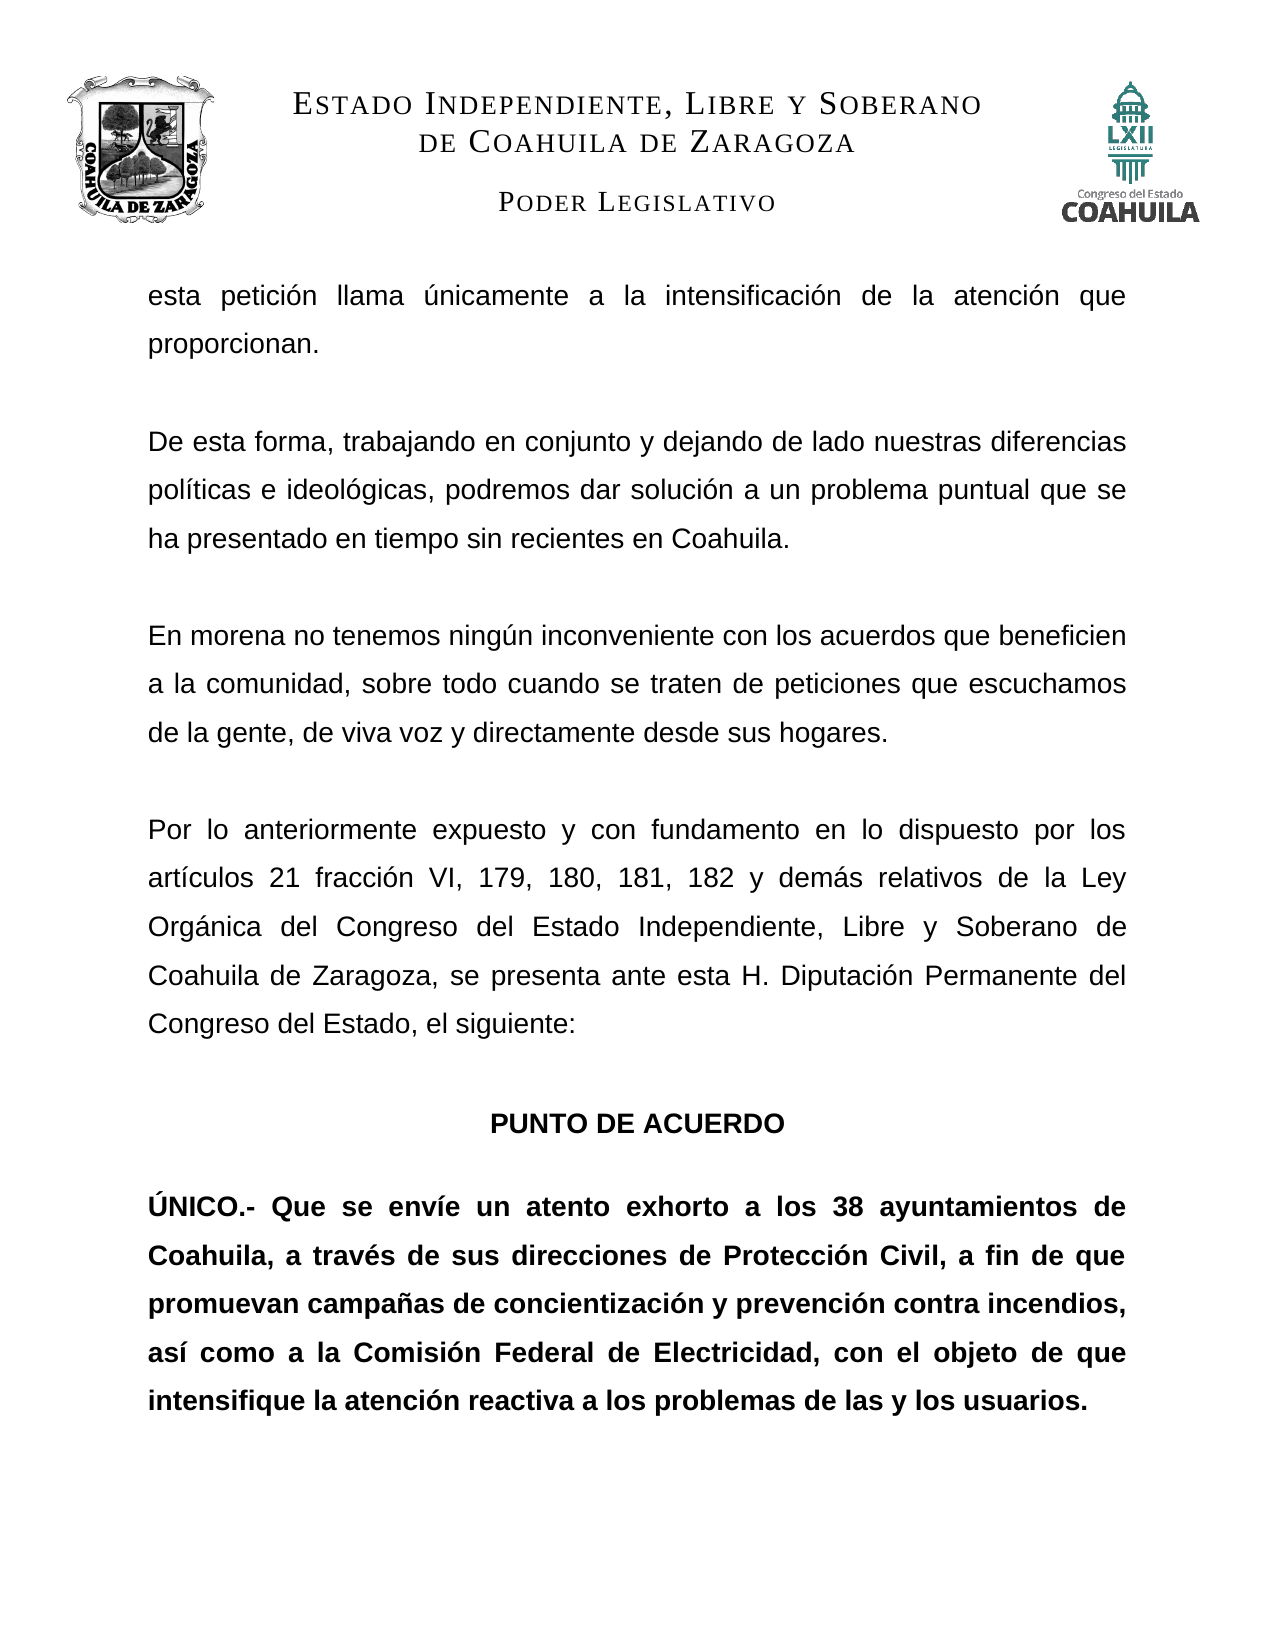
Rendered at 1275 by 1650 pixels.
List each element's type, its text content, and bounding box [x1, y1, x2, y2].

text En morena no tenemos ningún inconveniente con los acuerdos que beneficien a la comunidad, sobre todo cuando se traten de peticiones que escuchamos de la gente, de viva voz y directamente desde sus hogares. [148, 619, 1127, 748]
text Por lo anteriormente expuesto y con fundamento en lo dispuesto por los artículos 21 fracción VI, 179, 180, 181, 182 y demás relativos de la Ley Orgánica del Congreso del Estado Independiente, Libre y Soberano de Coahuila de Zaragoza, se presenta ante esta H. Diputación Permanente del Congreso del Estado, el siguiente: [148, 813, 1127, 1039]
picture [66, 76, 215, 223]
text PUNTO DE ACUERDO [148, 1107, 1127, 1139]
text De esta forma, trabajando en conjunto y dejando de lado nuestras diferencias políticas e ideológicas, podremos dar solución a un problema puntual que se ha presentado en tiempo sin recientes en Coahuila. [148, 424, 1127, 554]
text ÚNICO.- Que se envíe un atento exhorto a los 38 ayuntamientos de Coahuila, a través de sus direcciones de Protección Civil, a fin de que promuevan campañas de concientización y prevención contra incendios, así como a la Comisión Federal de Electricidad, con el objeto de que intensifique la atención reactiva a los problemas de las y los usuarios. [148, 1190, 1127, 1417]
picture [1052, 66, 1212, 234]
